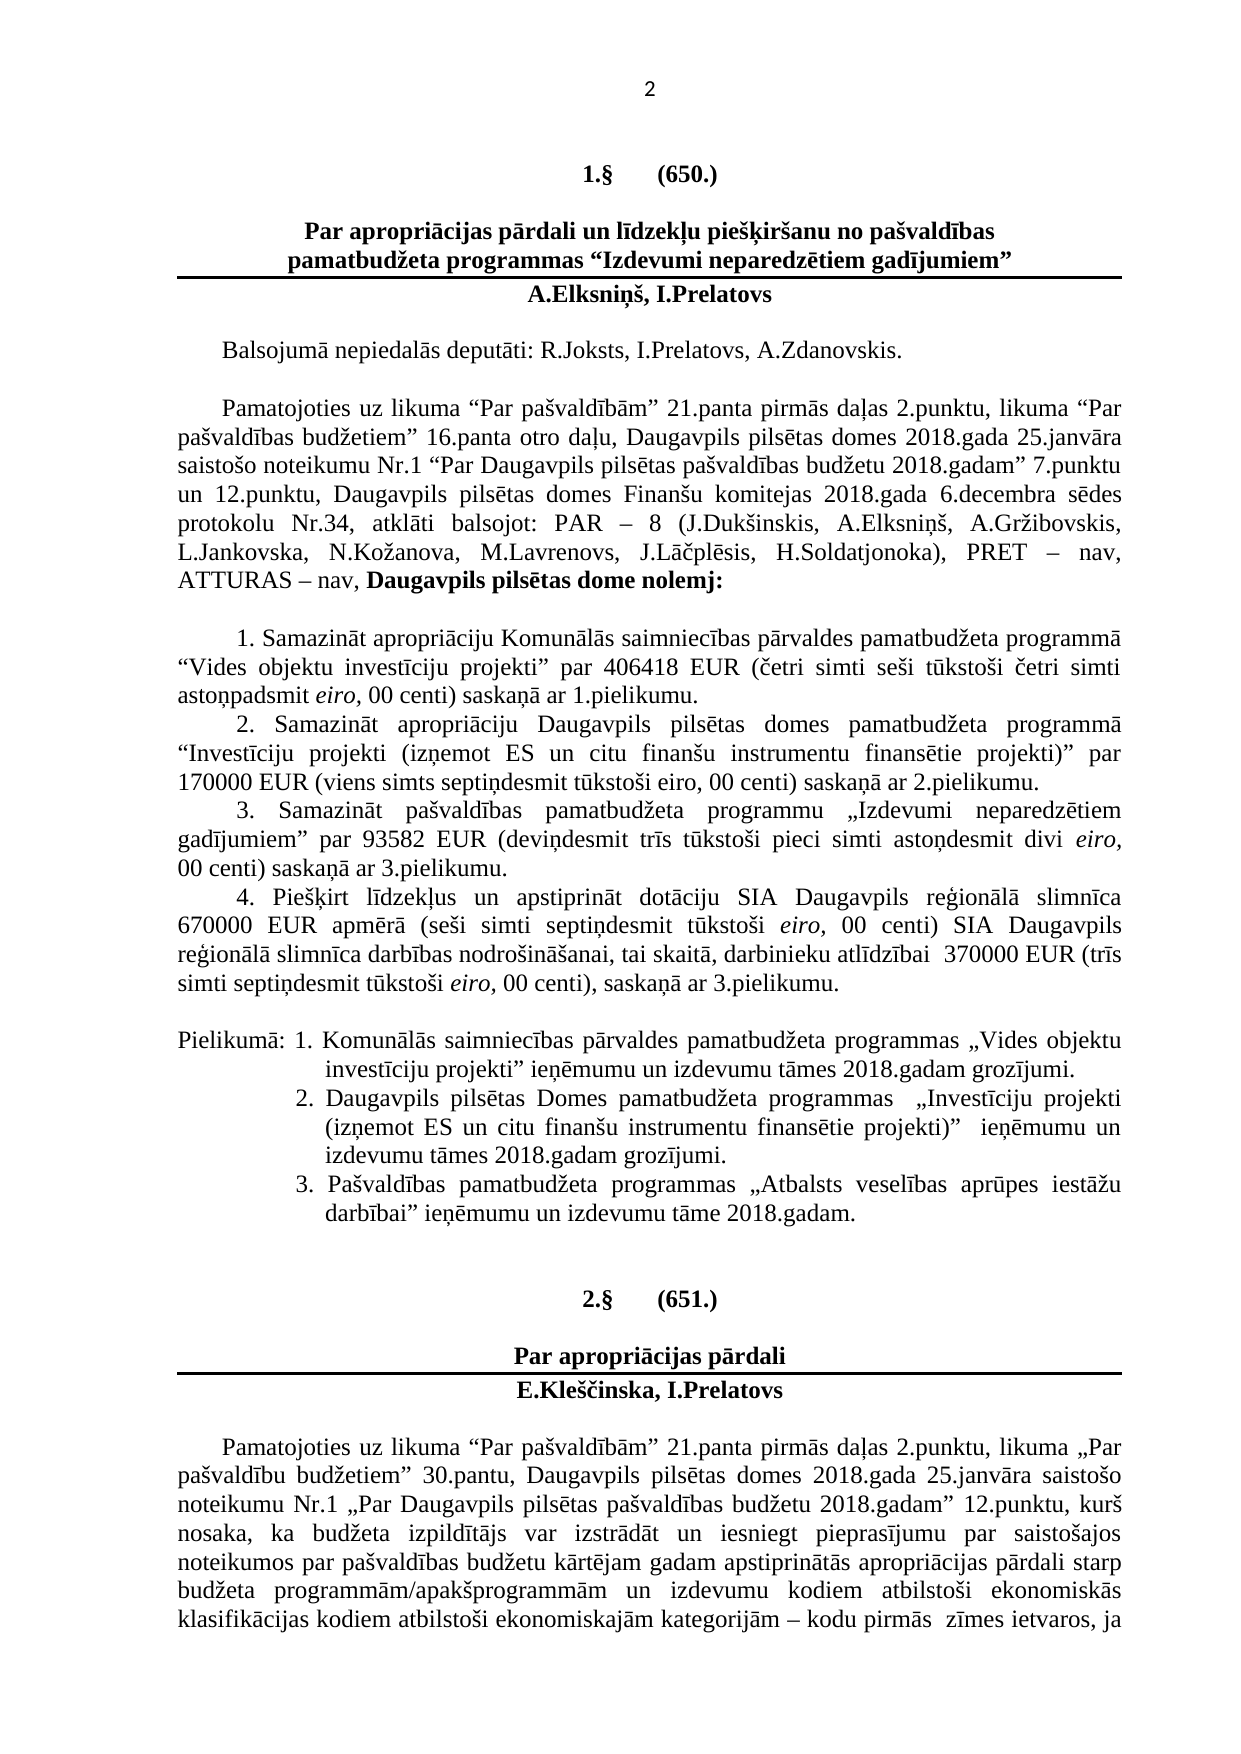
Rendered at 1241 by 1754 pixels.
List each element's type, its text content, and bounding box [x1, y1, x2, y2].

text 1.§ (650.) [177, 159, 1122, 187]
text Par apropriācijas pārdali [177, 1341, 1122, 1372]
text 4. Piešķirt līdzekļus un apstiprināt dotāciju SIA Daugavpils reģionālā slimnīca 670000 EUR apmērā (seši simti septiņdesmit tūkstoši eiro, 00 centi) SIA Daugavpils reģionālā slimnīca darbības nodrošināšanai, tai skaitā, darbinieku atlīdzībai 370000 EUR (trīs simti septiņdesmit tūkstoši eiro, 00 centi), saskaņā ar 3.pielikumu. [177, 882, 1122, 997]
text A.Elksniņš, I.Prelatovs [177, 279, 1122, 308]
text 2. Daugavpils pilsētas Domes pamatbudžeta programmas „Investīciju projekti (izņemot ES un citu finanšu instrumentu finansētie projekti)” ieņēmumu un izdevumu tāmes 2018.gadam grozījumi. [295, 1083, 1122, 1169]
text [177, 1432, 1122, 1633]
text 3. Pašvaldības pamatbudžeta programmas „Atbalsts veselības aprūpes iestāžu darbībai” ieņēmumu un izdevumu tāme 2018.gadam. [295, 1169, 1122, 1227]
text Pielikumā: 1. Komunālās saimniecības pārvaldes pamatbudžeta programmas „Vides objektu investīciju projekti” ieņēmumu un izdevumu tāmes 2018.gadam grozījumi. [177, 1026, 1122, 1083]
text pamatbudžeta programmas “Izdevumi neparedzētiem gadījumiem” [177, 245, 1122, 276]
text Balsojumā nepiedalās deputāti: R.Joksts, I.Prelatovs, A.Zdanovskis. [177, 336, 1122, 364]
text E.Kleščinska, I.Prelatovs [177, 1375, 1122, 1404]
text 3. Samazināt pašvaldības pamatbudžeta programmu „Izdevumi neparedzētiem gadījumiem” par 93582 EUR (deviņdesmit trīs tūkstoši pieci simti astoņdesmit divi eiro, 00 centi) saskaņā ar 3.pielikumu. [177, 796, 1122, 882]
text Par apropriācijas pārdali un līdzekļu piešķiršanu no pašvaldības [177, 216, 1122, 245]
text 2. Samazināt apropriāciju Daugavpils pilsētas domes pamatbudžeta programmā “Investīciju projekti (izņemot ES un citu finanšu instrumentu finansētie projekti)” par 170000 EUR (viens simts septiņdesmit tūkstoši eiro, 00 centi) saskaņā ar 2.pielikumu. [177, 709, 1122, 796]
text 2.§ (651.) [177, 1284, 1122, 1312]
text 1. Samazināt apropriāciju Komunālās saimniecības pārvaldes pamatbudžeta programmā “Vides objektu investīciju projekti” par 406418 EUR (četri simti seši tūkstoši četri simti astoņpadsmit eiro, 00 centi) saskaņā ar 1.pielikumu. [177, 623, 1122, 709]
text Pamatojoties uz likuma “Par pašvaldībām” 21.panta pirmās daļas 2.punktu, likuma “Par pašvaldības budžetiem” 16.panta otro daļu, Daugavpils pilsētas domes 2018.gada 25.janvāra saistošo noteikumu Nr.1 “Par Daugavpils pilsētas pašvaldības budžetu 2018.gadam” 7.punktu un 12.punktu, Daugavpils pilsētas domes Finanšu komitejas 2018.gada 6.decembra sēdes protokolu Nr.34, atklāti balsojot: PAR – 8 (J.Dukšinskis, A.Elksniņš, A.Gržibovskis, L.Jankovska, N.Kožanova, M.Lavrenovs, J.Lāčplēsis, H.Soldatjonoka), PRET – nav, ATTURAS – nav, Daugavpils pilsētas dome nolemj: [177, 393, 1122, 594]
